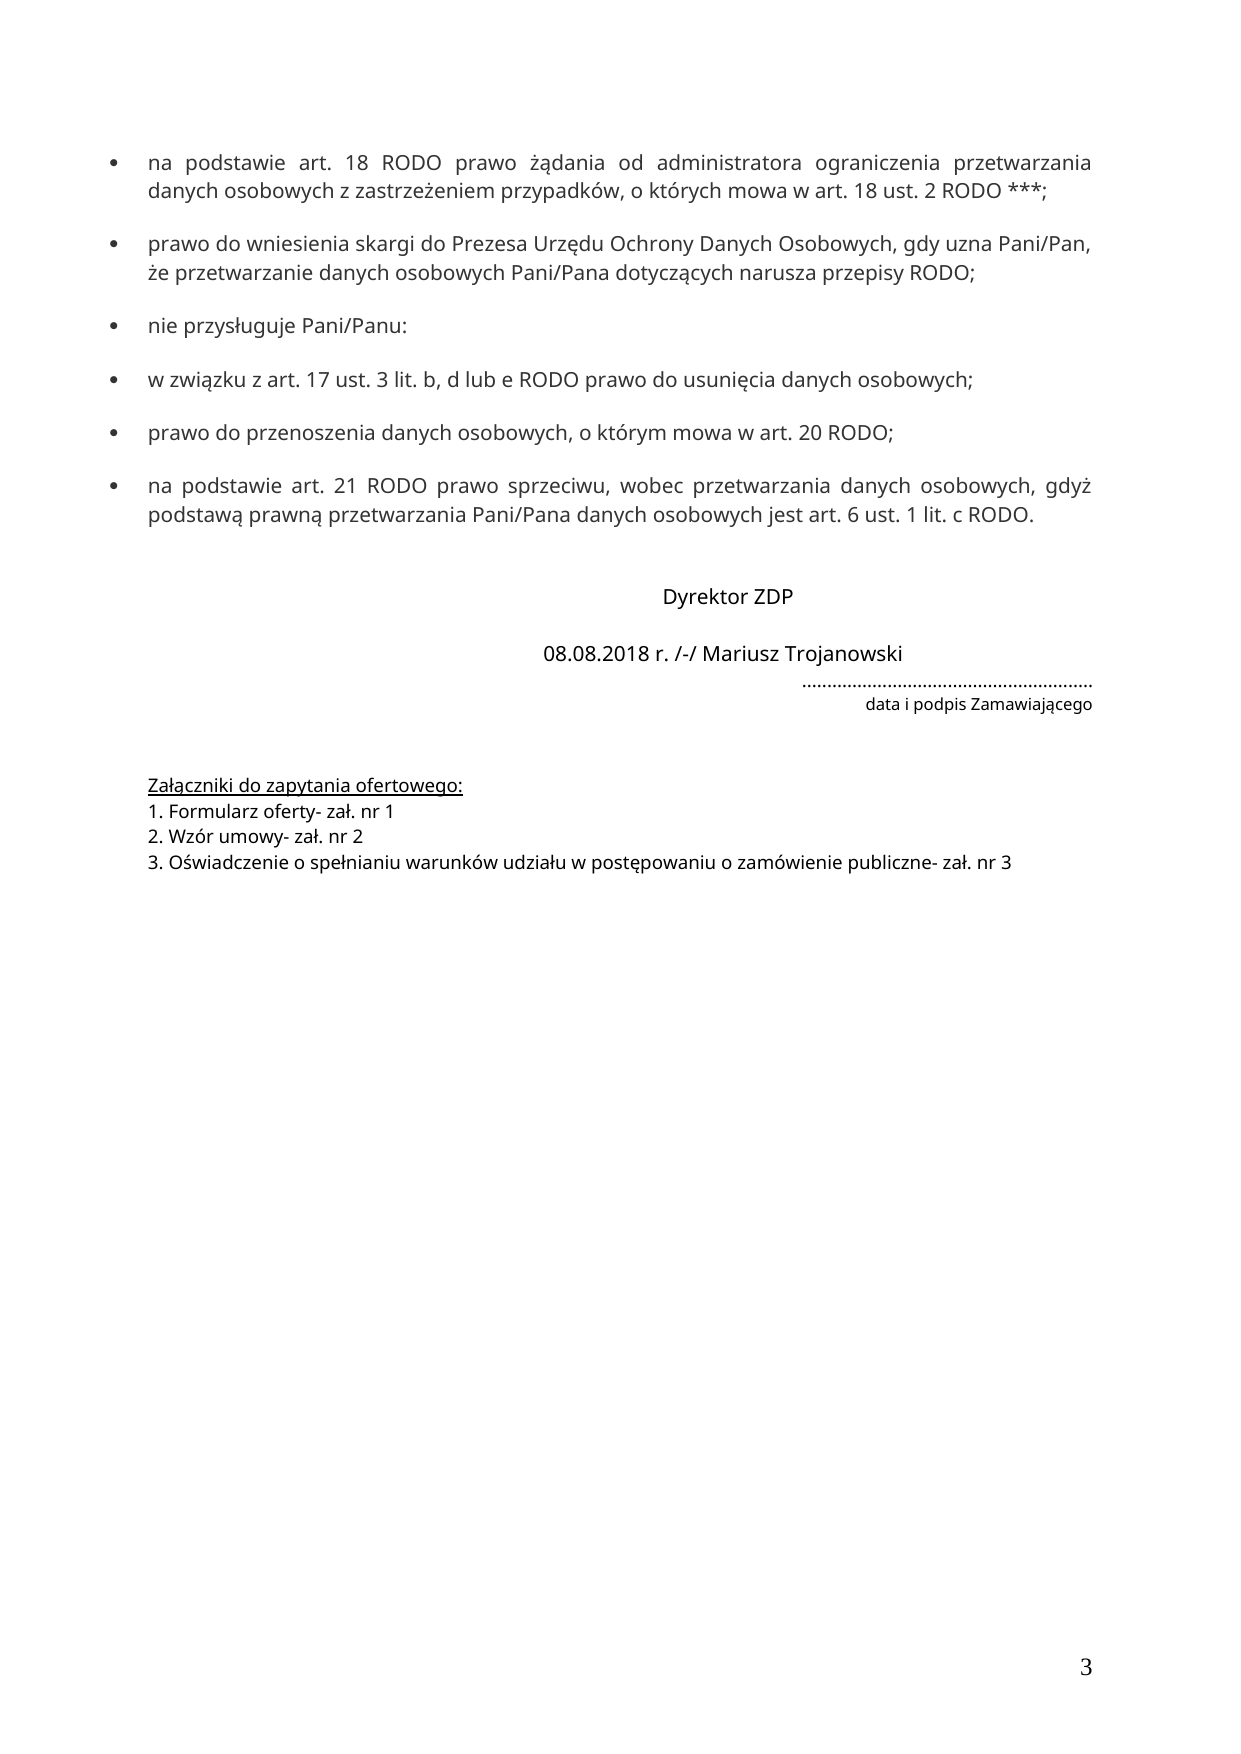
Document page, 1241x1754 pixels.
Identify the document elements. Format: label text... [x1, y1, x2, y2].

list prawo do przenoszenia danych osobowych, o którym mowa w art. 20 RODO; [110, 418, 1093, 447]
text data i podpis Zamawiającego [148, 693, 1093, 716]
text 1. Formularz oferty- zał. nr 1 [148, 798, 1093, 824]
text 08.08.2018 r. /-/ Mariusz Trojanowski [148, 639, 1093, 667]
list nie przysługuje Pani/Panu: [110, 311, 1093, 340]
list prawo do wniesienia skargi do Prezesa Urzędu Ochrony Danych Osobowych, gdy uzna Pani/Pan, że przetwarzanie danych osobowych Pani/Pana dotyczących narusza przepisy RODO; [110, 229, 1093, 286]
text Dyrektor ZDP [148, 582, 1093, 610]
text 2. Wzór umowy- zał. nr 2 [148, 824, 1093, 849]
text 3. Oświadczenie o spełnianiu warunków udziału w postępowaniu o zamówienie publiczne- zał. nr 3 [148, 849, 1093, 875]
list na podstawie art. 18 RODO prawo żądania od administratora ograniczenia przetwarzania danych osobowych z zastrzeżeniem przypadków, o których mowa w art. 18 ust. 2 RODO ***; [110, 148, 1093, 204]
text Załączniki do zapytania ofertowego: [148, 773, 1093, 798]
text .......................................................... [148, 667, 1093, 693]
list na podstawie art. 21 RODO prawo sprzeciwu, wobec przetwarzania danych osobowych, gdyż podstawą prawną przetwarzania Pani/Pana danych osobowych jest art. 6 ust. 1 lit. c RODO. [110, 472, 1093, 528]
list w związku z art. 17 ust. 3 lit. b, d lub e RODO prawo do usunięcia danych osobowych; [110, 365, 1093, 393]
